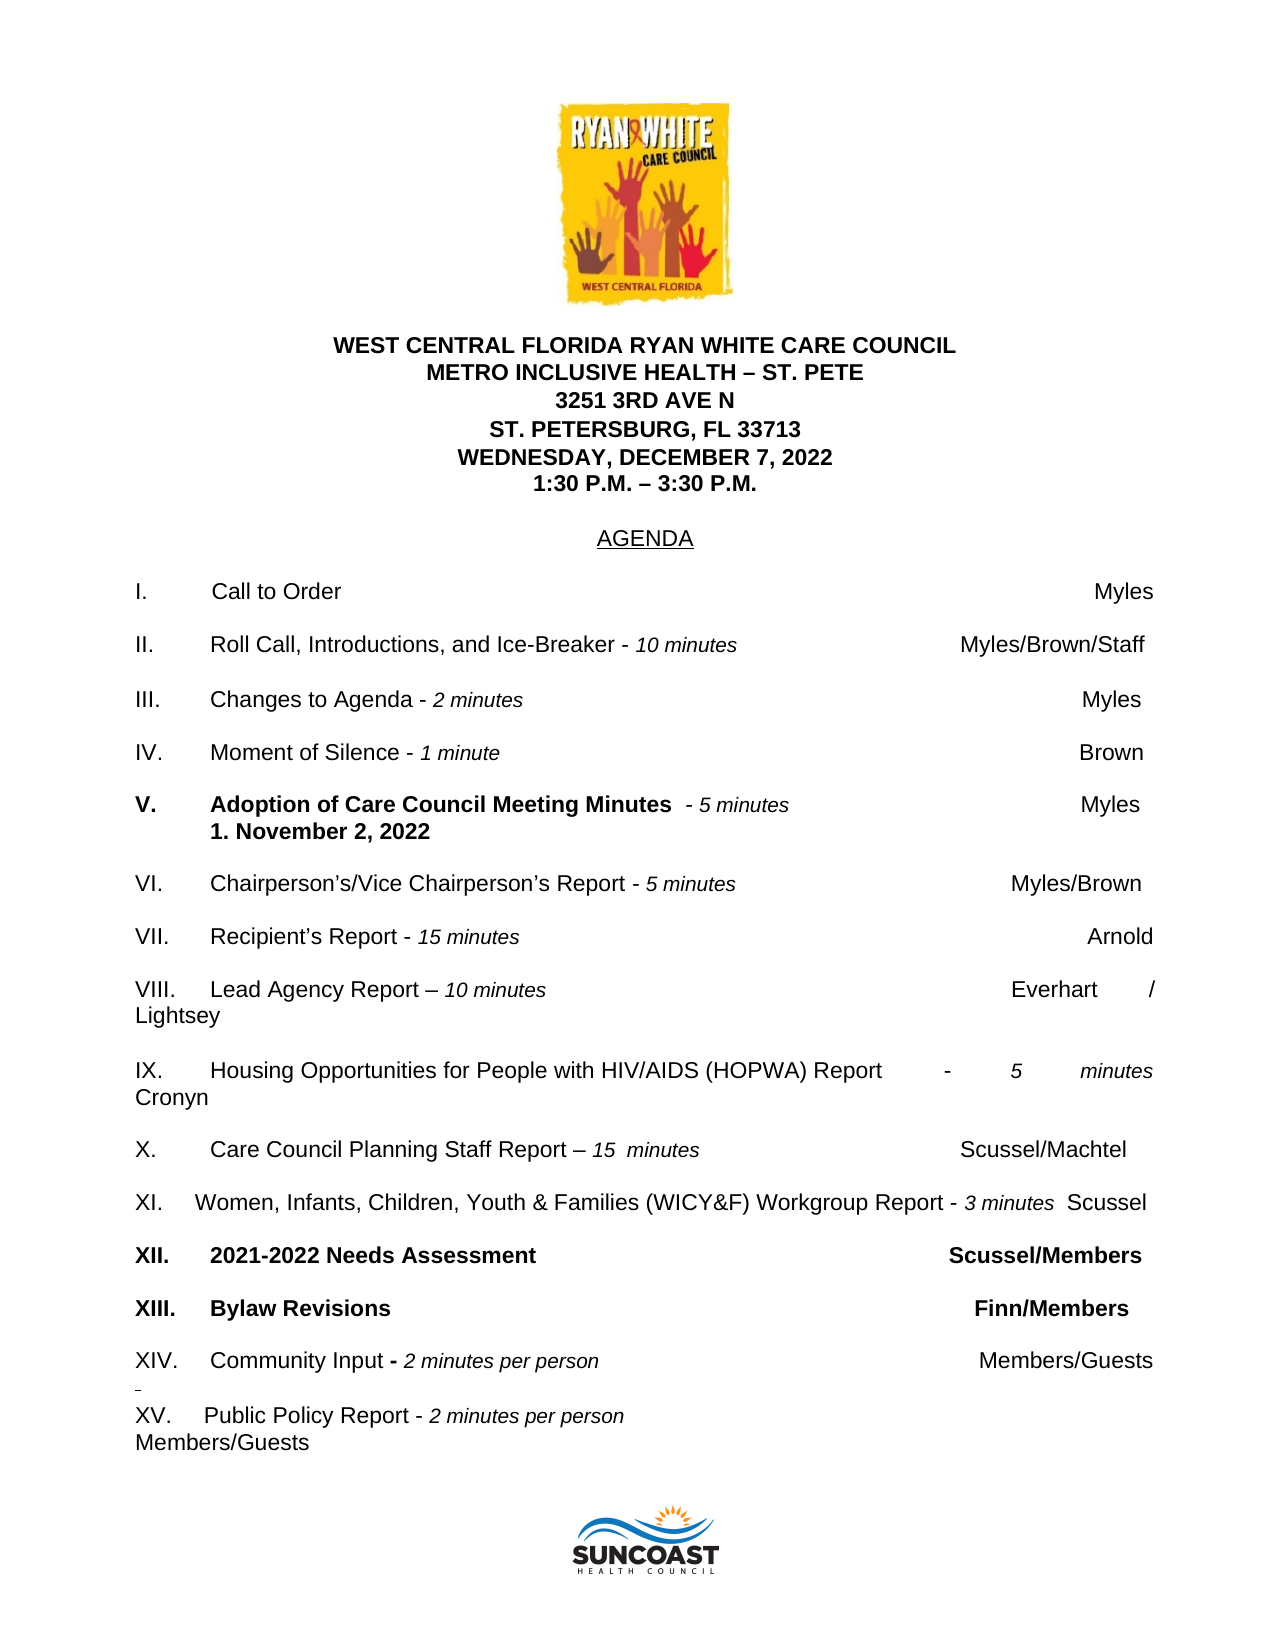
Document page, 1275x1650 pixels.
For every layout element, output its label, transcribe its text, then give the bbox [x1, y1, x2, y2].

text VII. Recipient’s Report - 15 minutes Arnold [135, 923, 1155, 949]
text XI. Women, Infants, Children, Youth & Families (WICY&F) Workgroup Report - 3 minutes Scussel [135, 1189, 1155, 1215]
text XII. 2021-2022 Needs Assessment Scussel/Members [135, 1242, 1155, 1268]
text IX. Housing Opportunities for People with HIV/AIDS (HOPWA) Report - 5 minutes Cronyn [135, 1057, 1155, 1110]
picture [556, 103, 734, 306]
text 1:30 P.M. – 3:30 P.M. [135, 470, 1155, 497]
text I. Call to Order Myles [135, 578, 1155, 604]
text III. Changes to Agenda - 2 minutes Myles [135, 686, 1155, 712]
text ST. PETERSBURG, FL 33713 [135, 416, 1155, 442]
text XIII. Bylaw Revisions Finn/Members [135, 1294, 1155, 1321]
text VI. Chairperson’s/Vice Chairperson’s Report - 5 minutes Myles/Brown [135, 870, 1155, 897]
text XIV. Community Input - 2 minutes per person Members/Guests [135, 1347, 1155, 1373]
text AGENDA [135, 525, 1155, 552]
text XV. Public Policy Report - 2 minutes per person Members/Guests [135, 1402, 1155, 1455]
text VIII. Lead Agency Report – 10 minutes Everhart / Lightsey [135, 976, 1155, 1057]
text WEDNESDAY, DECEMBER 7, 2022 [135, 444, 1155, 470]
text WEST CENTRAL FLORIDA RYAN WHITE CARE COUNCIL [135, 332, 1155, 359]
text X. Care Council Planning Staff Report – 15 minutes Scussel/Machtel [135, 1136, 1155, 1163]
text IV. Moment of Silence - 1 minute Brown [135, 739, 1155, 765]
text V. Adoption of Care Council Meeting Minutes - 5 minutes Myles [135, 791, 1155, 818]
picture [570, 1503, 721, 1575]
text 1. November 2, 2022 [210, 818, 1155, 844]
text 3251 3RD AVE N [135, 387, 1155, 413]
text II. Roll Call, Introductions, and Ice-Breaker - 10 minutes Myles/Brown/Staff [135, 631, 1155, 657]
text METRO INCLUSIVE HEALTH – ST. PETE [135, 359, 1155, 385]
